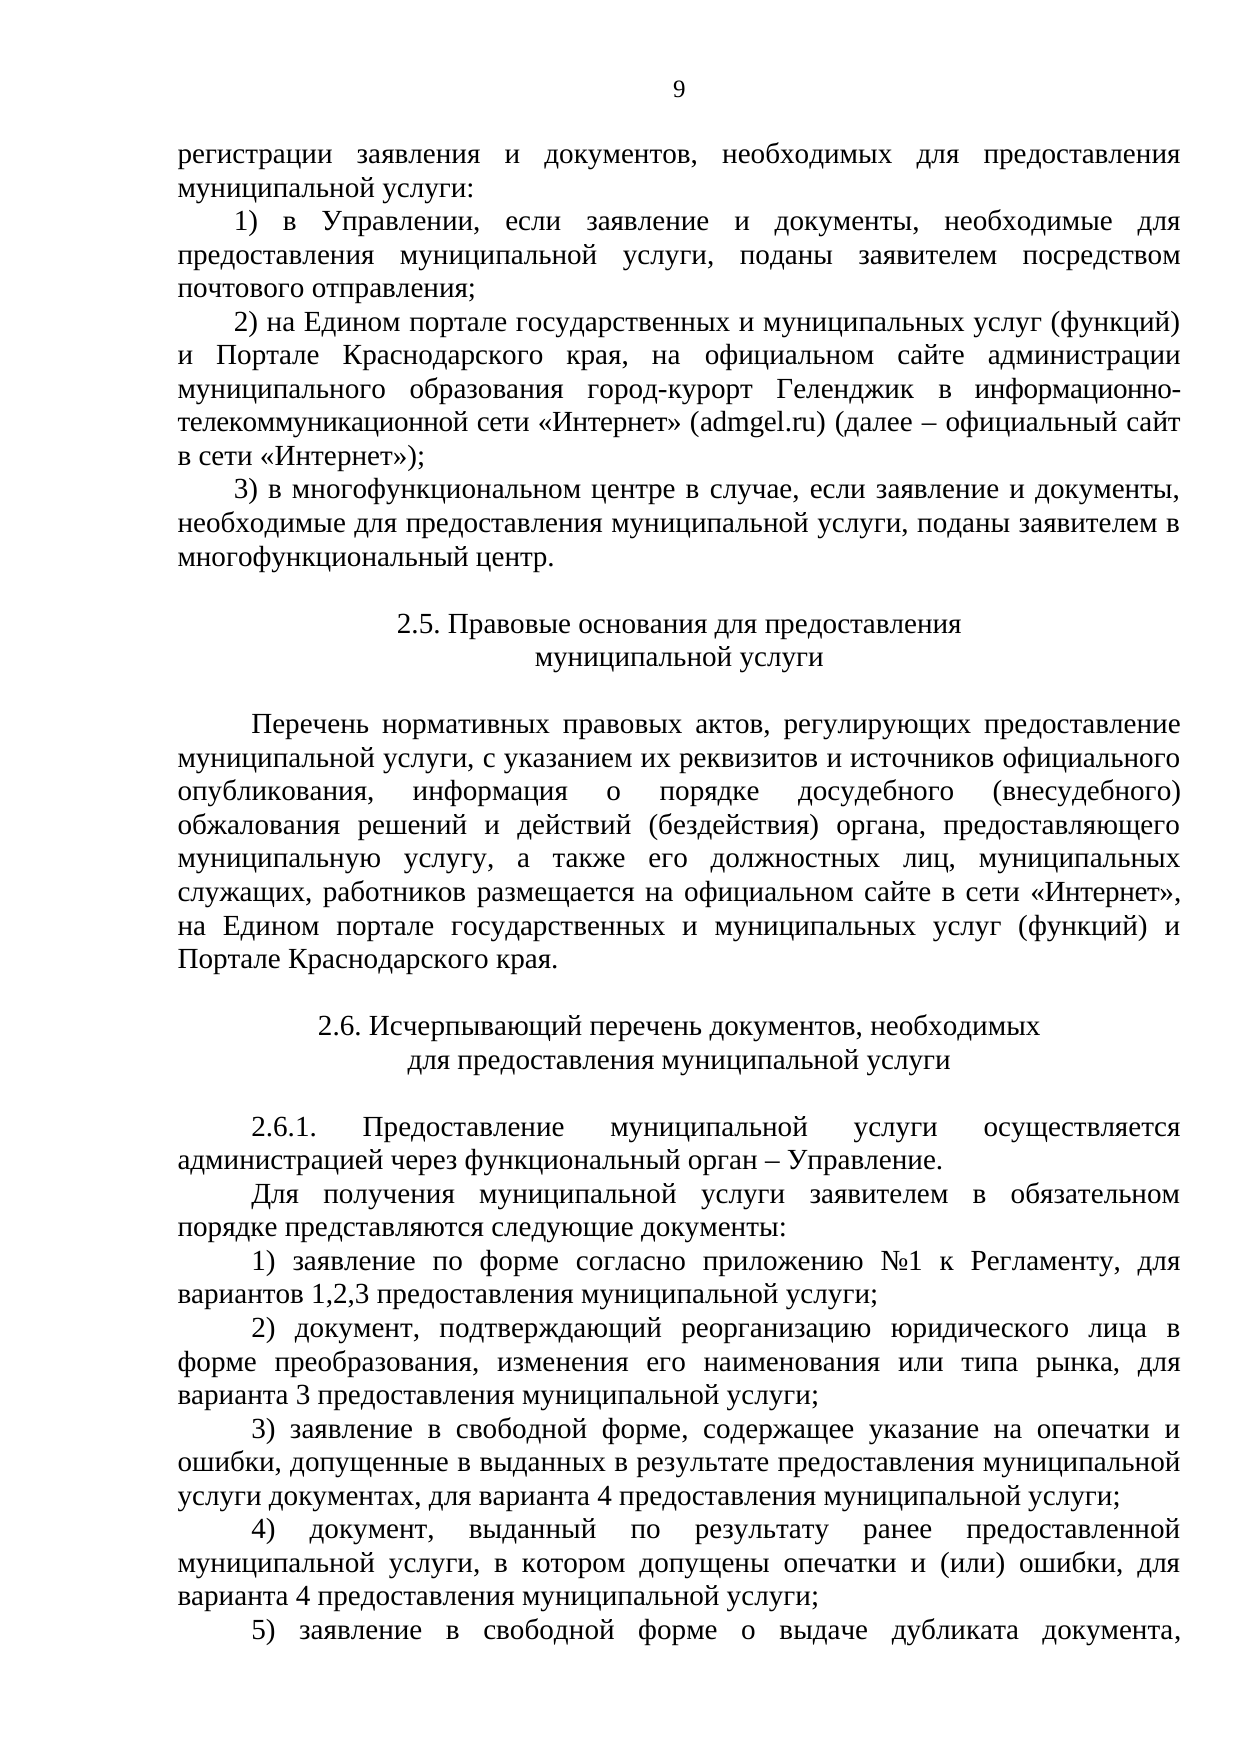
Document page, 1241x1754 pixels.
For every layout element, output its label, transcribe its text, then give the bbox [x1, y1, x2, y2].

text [177, 1612, 1181, 1646]
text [177, 136, 1181, 203]
text 2.6. Исчерпывающий перечень документов, необходимых [177, 1008, 1181, 1042]
text муниципальной услуги [177, 639, 1181, 673]
text для предоставления муниципальной услуги [177, 1042, 1181, 1075]
text 4) документ, выданный по результату ранее предоставленной муниципальной услуги, в котором допущены опечатки и (или) ошибки, для варианта 4 предоставления муниципальной услуги; [177, 1511, 1181, 1612]
text Для получения муниципальной услуги заявителем в обязательном порядке представляются следующие документы: [177, 1176, 1181, 1243]
text 1) в Управлении, если заявление и документы, необходимые для предоставления муниципальной услуги, поданы заявителем посредством почтового отправления; [177, 203, 1181, 304]
text 2.5. Правовые основания для предоставления [177, 606, 1181, 639]
text 3) в многофункциональном центре в случае, если заявление и документы, необходимые для предоставления муниципальной услуги, поданы заявителем в многофункциональный центр. [177, 472, 1181, 572]
text 2) документ, подтверждающий реорганизацию юридического лица в форме преобразования, изменения его наименования или типа рынка, для варианта 3 предоставления муниципальной услуги; [177, 1310, 1181, 1411]
text 2) на Едином портале государственных и муниципальных услуг (функций) и Портале Краснодарского края, на официальном сайте администрации муниципального образования город-курорт Геленджик в информационно-телекоммуникационной сети «Интернет» (admgel.ru) (далее – официальный сайт в сети «Интернет»); [177, 304, 1181, 472]
text 1) заявление по форме согласно приложению №1 к Регламенту, для вариантов 1,2,3 предоставления муниципальной услуги; [177, 1243, 1181, 1310]
text 2.6.1. Предоставление муниципальной услуги осуществляется администрацией через функциональный орган – Управление. [177, 1109, 1181, 1176]
text Перечень нормативных правовых актов, регулирующих предоставление муниципальной услуги, с указанием их реквизитов и источников официального опубликования, информация о порядке досудебного (внесудебного) обжалования решений и действий (бездействия) органа, предоставляющего муниципальную услугу, а также его должностных лиц, муниципальных служащих, работников размещается на официальном сайте в сети «Интернет», на Едином портале государственных и муниципальных услуг (функций) и Портале Краснодарского края. [177, 706, 1181, 975]
text 3) заявление в свободной форме, содержащее указание на опечатки и ошибки, допущенные в выданных в результате предоставления муниципальной услуги документах, для варианта 4 предоставления муниципальной услуги; [177, 1411, 1181, 1511]
